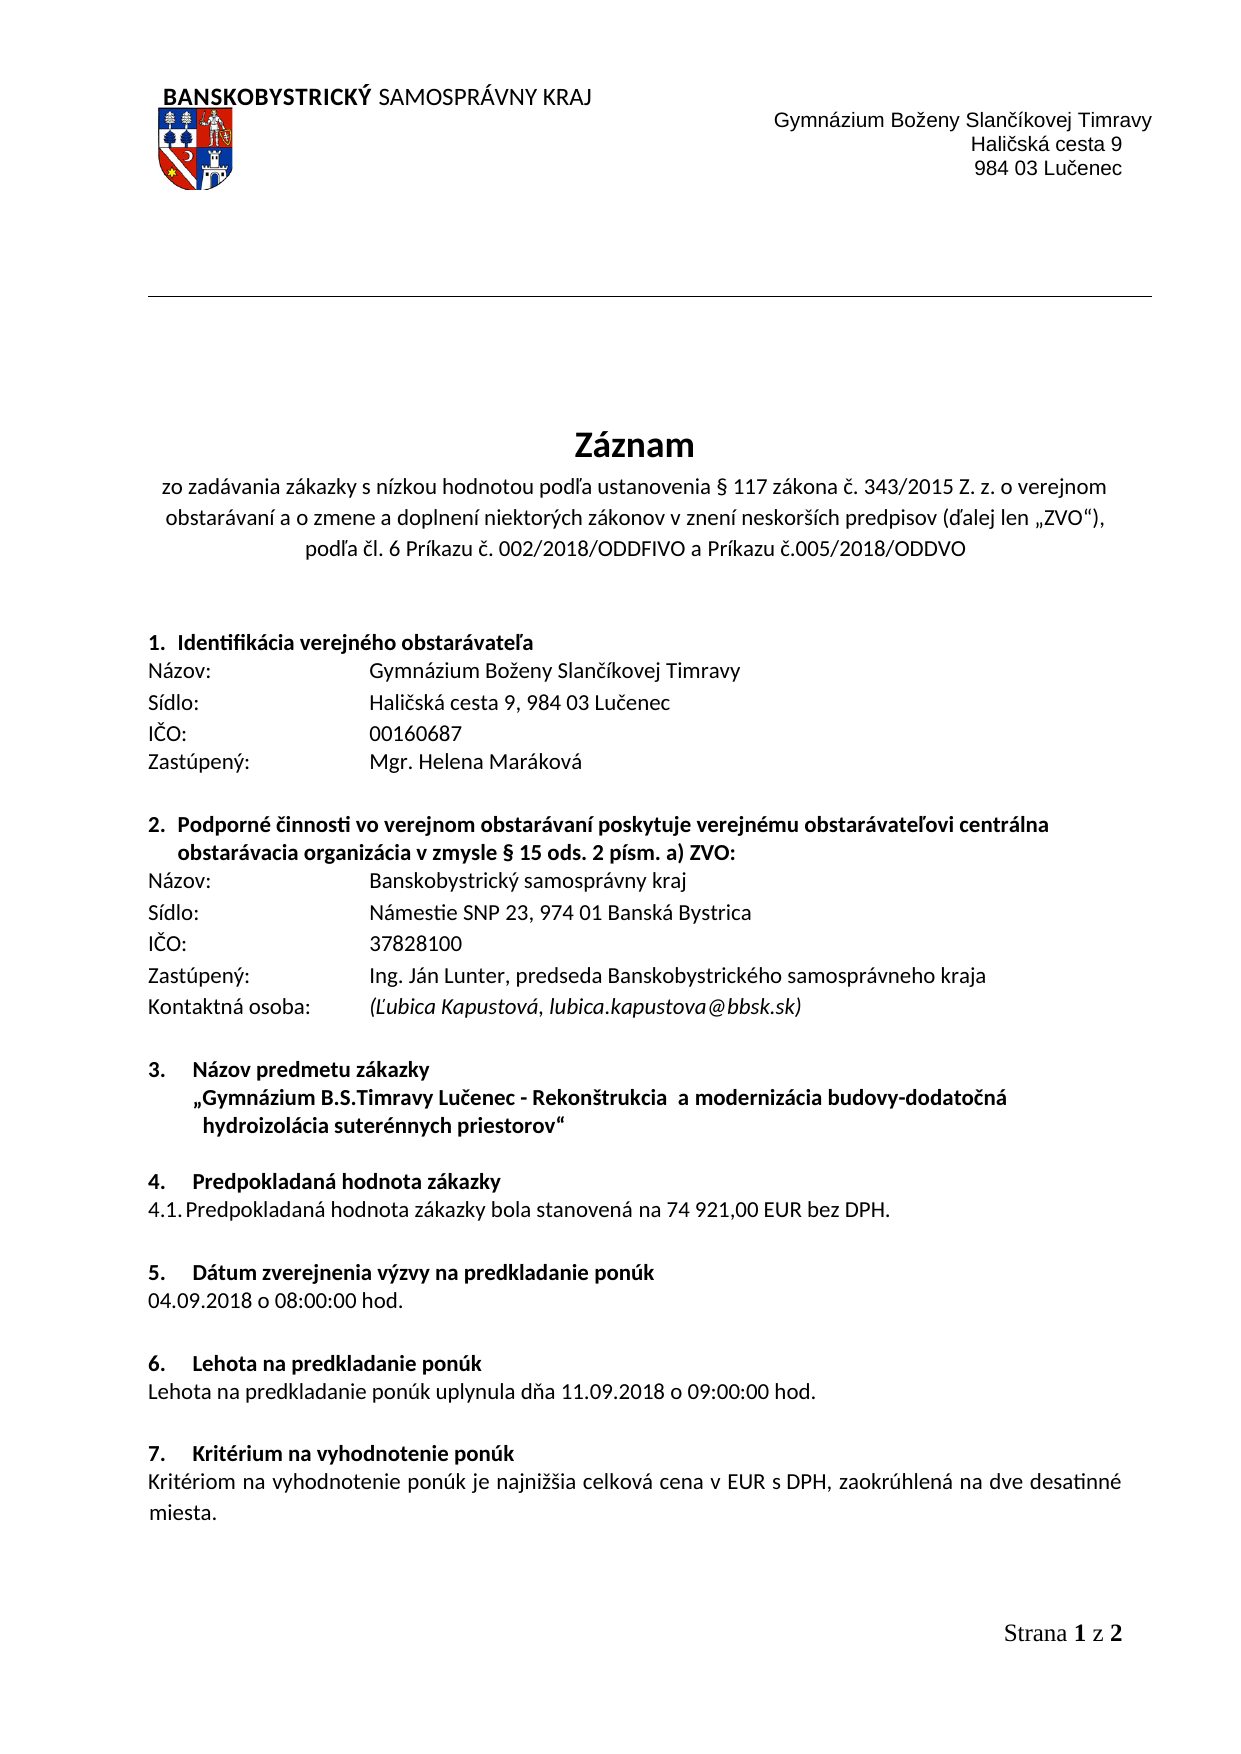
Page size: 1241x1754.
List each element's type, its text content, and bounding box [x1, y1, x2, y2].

list Kritérium na vyhodnotenie ponúk [148, 1439, 1152, 1467]
list hydroizolácia suterénnych priestorov“ [192, 1111, 1152, 1139]
list „Gymnázium B.S.Timravy Lučenec - Rekonštrukcia a modernizácia budovy-dodatočná [192, 1083, 1152, 1111]
text Zastúpený: Ing. Ján Lunter, predseda Banskobystrického samosprávneho kraja [148, 961, 1122, 989]
text Kontaktná osoba: (Ľubica Kapustová, lubica.kapustova@bbsk.sk) [148, 992, 1122, 1020]
list Identifikácia verejného obstarávateľa [148, 628, 1152, 657]
list Dátum zverejnenia výzvy na predkladanie ponúk [148, 1258, 1152, 1286]
text Záznam [148, 421, 1122, 467]
text Sídlo: Haličská cesta 9, 984 03 Lučenec [148, 688, 1122, 716]
list Predpokladaná hodnota zákazky bola stanovená na 74 921,00 EUR bez DPH. [148, 1195, 1123, 1223]
text Zastúpený: Mgr. Helena Maráková [148, 747, 1122, 776]
text zo zadávania zákazky s nízkou hodnotou podľa ustanovenia § 117 zákona č. 343/2015 Z. z. o verejnom obstarávaní a o zmene a doplnení niektorých zákonov v znení neskorších predpisov (ďalej len „ZVO“), podľa čl. 6 Príkazu č. 002/2018/ODDFIVO a Príkazu č.005/2018/ODDVO [148, 472, 1122, 562]
text Lehota na predkladanie ponúk uplynula dňa 11.09.2018 o 09:00:00 hod. [148, 1377, 1122, 1405]
picture [157, 107, 233, 189]
text Kritériom na vyhodnotenie ponúk je najnižšia celková cena v EUR s DPH, zaokrúhlená na dve desatinné miesta. [148, 1467, 1122, 1526]
list Predpokladaná hodnota zákazky [148, 1167, 1152, 1195]
text Názov: Banskobystrický samosprávny kraj [148, 866, 1122, 894]
list Názov predmetu zákazky [148, 1055, 1152, 1083]
text IČO: 00160687 [148, 719, 1152, 747]
text 04.09.2018 o 08:00:00 hod. [148, 1286, 1122, 1314]
text Sídlo: Námestie SNP 23, 974 01 Banská Bystrica [148, 898, 1122, 926]
list Podporné činnosti vo verejnom obstarávaní poskytuje verejnému obstarávateľovi centrálna obstarávacia organizácia v zmysle § 15 ods. 2 písm. a) ZVO: [148, 810, 1152, 866]
list Lehota na predkladanie ponúk [148, 1349, 1152, 1377]
text IČO: 37828100 [148, 929, 1122, 957]
text Názov: Gymnázium Boženy Slančíkovej Timravy [148, 657, 1122, 684]
